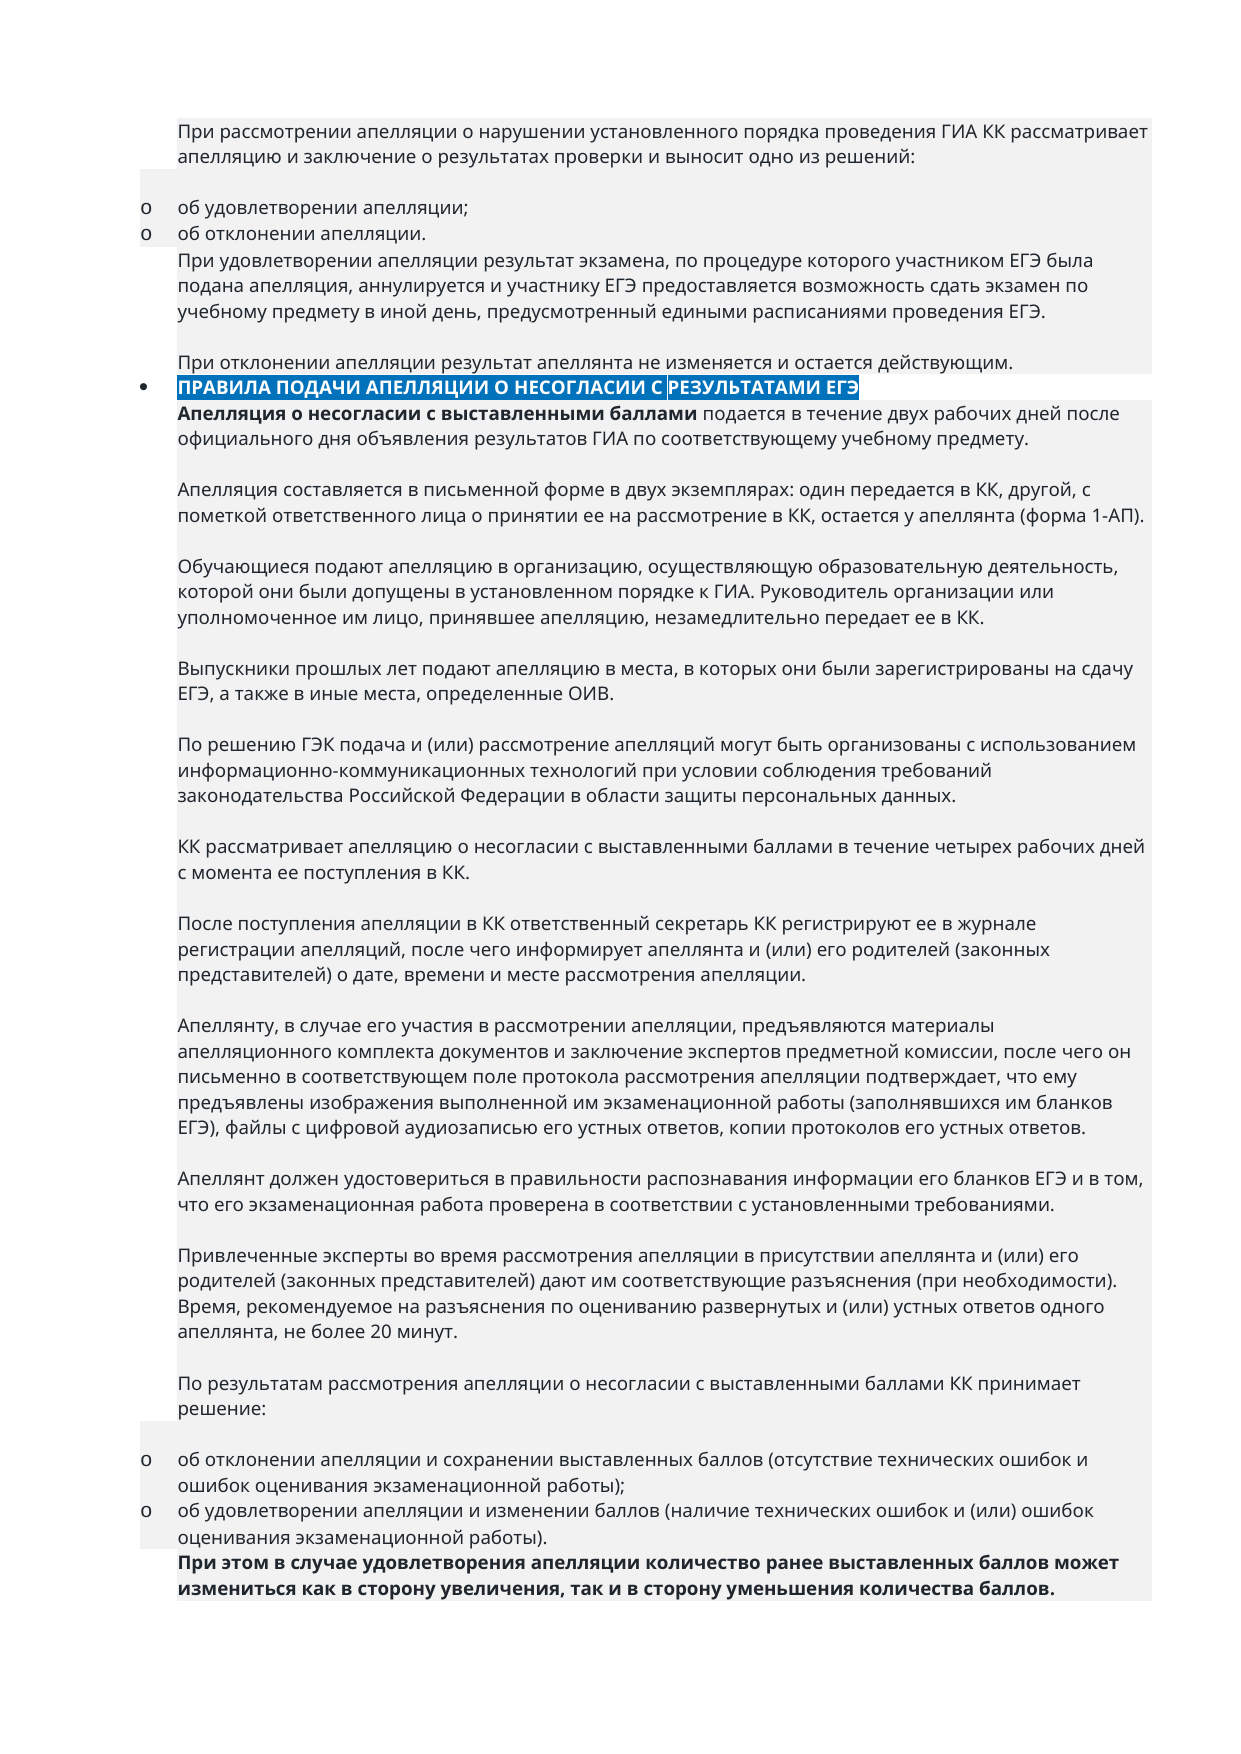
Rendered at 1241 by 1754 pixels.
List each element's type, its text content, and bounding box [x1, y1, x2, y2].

list об отклонении апелляции. [140, 221, 1152, 247]
list об удовлетворении апелляции и изменении баллов (наличие технических ошибок и (или) ошибок оценивания экзаменационной работы). [140, 1498, 1152, 1549]
list об удовлетворении апелляции; [140, 194, 1152, 221]
text При удовлетворении апелляции результат экзамена, по процедуре которого участником ЕГЭ была подана апелляция, аннулируется и участнику ЕГЭ предоставляется возможность сдать экзамен по учебному предмету в иной день, предусмотренный едиными расписаниями проведения ЕГЭ. При отклонении апелляции результат апеллянта не изменяется и остается действующим. [177, 247, 1152, 374]
text При этом в случае удовлетворения апелляции количество ранее выставленных баллов может измениться как в сторону увеличения, так и в сторону уменьшения количества баллов. [177, 1549, 1152, 1601]
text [177, 118, 1152, 169]
list ПРАВИЛА ПОДАЧИ АПЕЛЛЯЦИИ О НЕСОГЛАСИИ С РЕЗУЛЬТАТАМИ ЕГЭ [140, 374, 1152, 400]
list об отклонении апелляции и сохранении выставленных баллов (отсутствие технических ошибок и ошибок оценивания экзаменационной работы); [140, 1446, 1152, 1498]
text Апелляция о несогласии с выставленными баллами подается в течение двух рабочих дней после официального дня объявления результатов ГИА по соответствующему учебному предмету. Апелляция составляется в письменной форме в двух экземплярах: один передается в КК, другой, с пометкой ответственного лица о принятии ее на рассмотрение в КК, остается у апеллянта (форма 1-АП). Обучающиеся подают апелляцию в организацию, осуществляющую образовательную деятельность, которой они были допущены в установленном порядке к ГИА. Руководитель организации или уполномоченное им лицо, принявшее апелляцию, незамедлительно передает ее в КК. Выпускники прошлых лет подают апелляцию в места, в которых они были зарегистрированы на сдачу ЕГЭ, а также в иные места, определенные ОИВ. По решению ГЭК подача и (или) рассмотрение апелляций могут быть организованы с использованием информационно-коммуникационных технологий при условии соблюдения требований законодательства Российской Федерации в области защиты персональных данных. КК рассматривает апелляцию о несогласии с выставленными баллами в течение четырех рабочих дней с момента ее поступления в КК. После поступления апелляции в КК ответственный секретарь КК регистрируют ее в журнале регистрации апелляций, после чего информирует апеллянта и (или) его родителей (законных представителей) о дате, времени и месте рассмотрения апелляции. Апеллянту, в случае его участия в рассмотрении апелляции, предъявляются материалы апелляционного комплекта документов и заключение экспертов предметной комиссии, после чего он письменно в соответствующем поле протокола рассмотрения апелляции подтверждает, что ему предъявлены изображения выполненной им экзаменационной работы (заполнявшихся им бланков ЕГЭ), файлы с цифровой аудиозаписью его устных ответов, копии протоколов его устных ответов. Апеллянт должен удостовериться в правильности распознавания информации его бланков ЕГЭ и в том, что его экзаменационная работа проверена в соответствии с установленными требованиями. Привлеченные эксперты во время рассмотрения апелляции в присутствии апеллянта и (или) его родителей (законных представителей) дают им соответствующие разъяснения (при необходимости). Время, рекомендуемое на разъяснения по оцениванию развернутых и (или) устных ответов одного апеллянта, не более 20 минут. По результатам рассмотрения апелляции о несогласии с выставленными баллами КК принимает решение: [177, 400, 1152, 1421]
